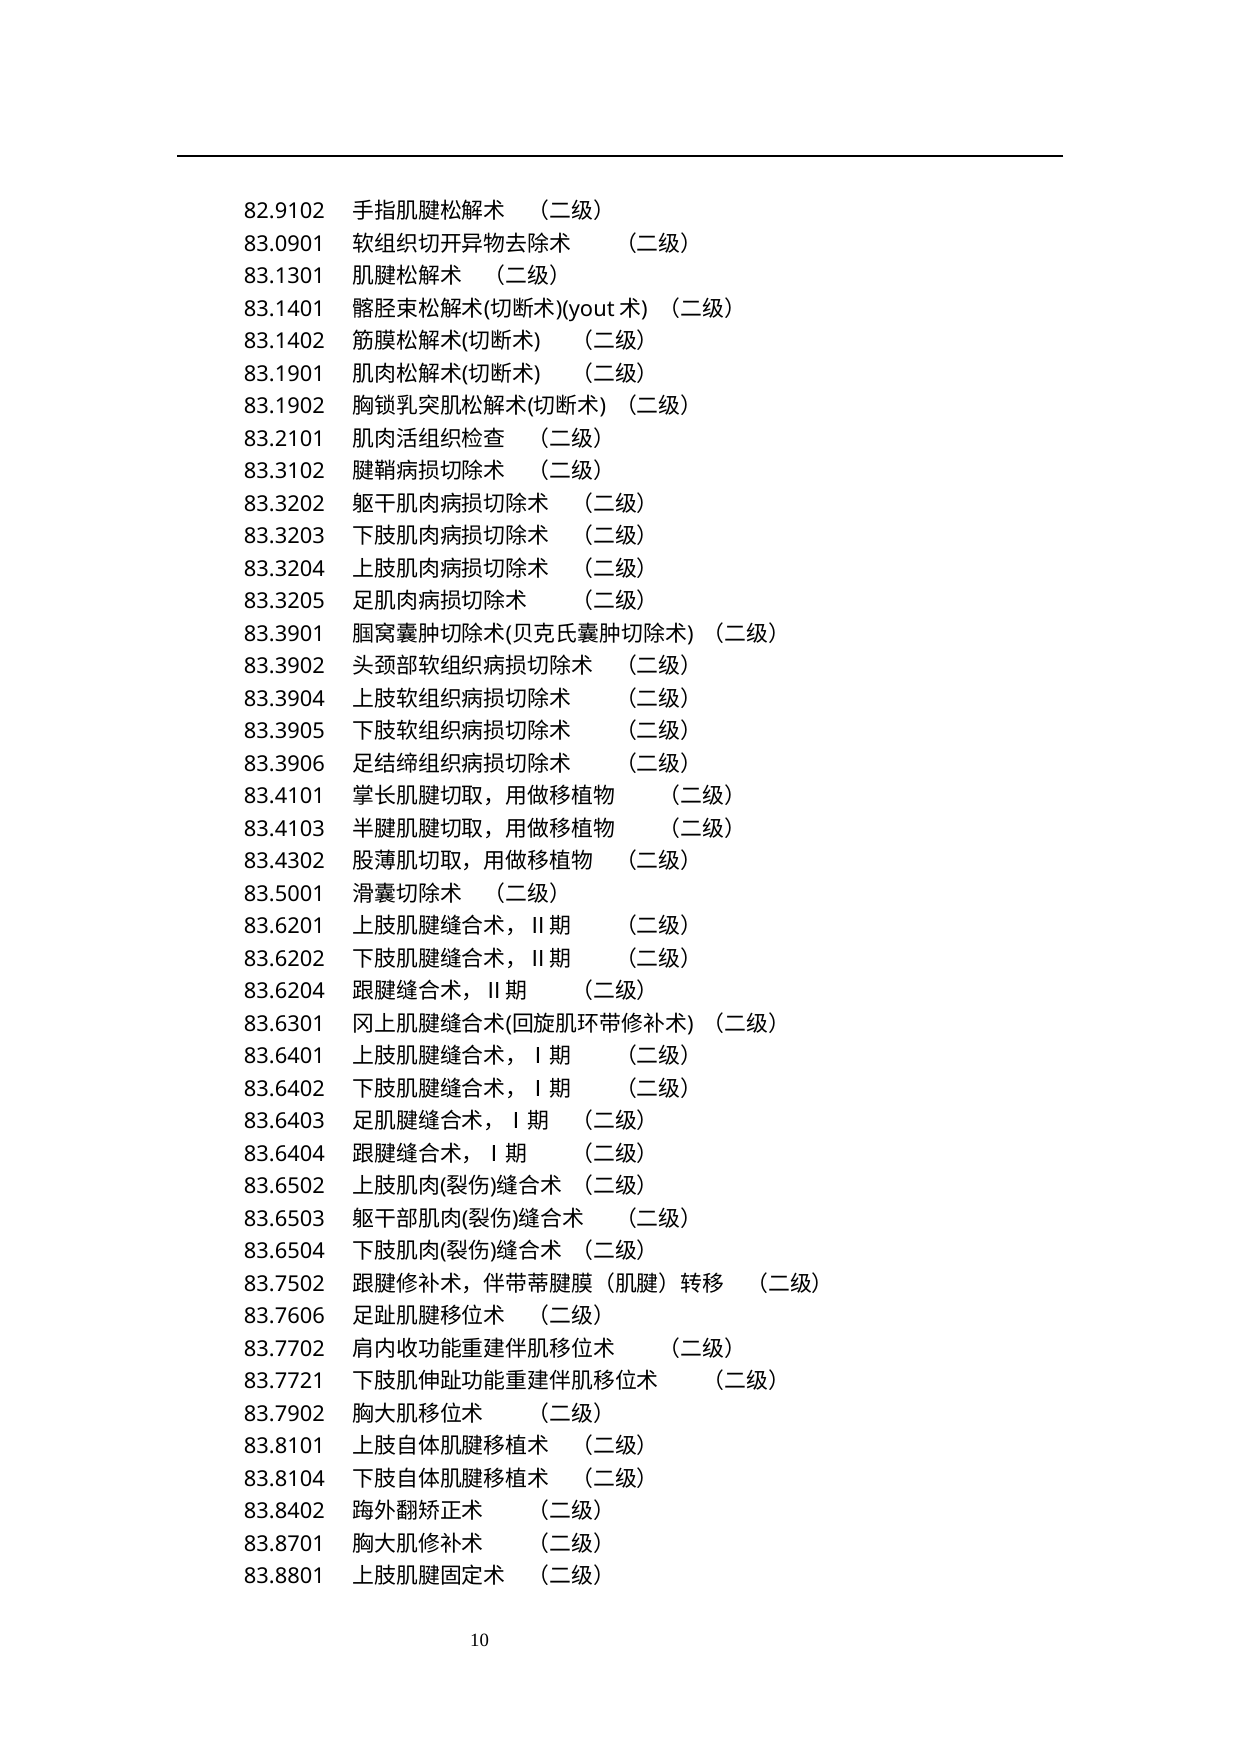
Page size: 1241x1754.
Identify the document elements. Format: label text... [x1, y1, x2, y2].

text 83.8104 下肢自体肌腱移植术 （二级） [244, 1461, 1063, 1493]
text 83.3204 上肢肌肉病损切除术 （二级） [244, 551, 1063, 583]
text 83.3205 足肌肉病损切除术 （二级） [244, 583, 1063, 616]
text 83.4101 掌长肌腱切取，用做移植物 （二级） [244, 778, 1063, 811]
text 83.3203 下肢肌肉病损切除术 （二级） [244, 518, 1063, 551]
text 83.7721 下肢肌伸趾功能重建伴肌移位术 （二级） [244, 1363, 1063, 1396]
text 83.8801 上肢肌腱固定术 （二级） [244, 1558, 1063, 1591]
text 83.6401 上肢肌腱缝合术，Ⅰ期 （二级） [244, 1038, 1063, 1071]
text 83.6502 上肢肌肉(裂伤)缝合术 （二级） [244, 1168, 1063, 1201]
text 83.6202 下肢肌腱缝合术，Ⅱ期 （二级） [244, 941, 1063, 973]
text 83.6404 跟腱缝合术，Ⅰ期 （二级） [244, 1136, 1063, 1168]
text 83.1402 筋膜松解术(切断术) （二级） [244, 323, 1063, 356]
text 83.6301 冈上肌腱缝合术(回旋肌环带修补术) （二级） [244, 1006, 1063, 1038]
text 83.2101 肌肉活组织检查 （二级） [244, 421, 1063, 453]
text 83.3905 下肢软组织病损切除术 （二级） [244, 713, 1063, 746]
text 83.3906 足结缔组织病损切除术 （二级） [244, 746, 1063, 778]
text 83.7702 肩内收功能重建伴肌移位术 （二级） [244, 1331, 1063, 1363]
text 83.5001 滑囊切除术 （二级） [244, 876, 1063, 908]
text 83.1902 胸锁乳突肌松解术(切断术) （二级） [244, 388, 1063, 421]
text 83.8402 踇外翻矫正术 （二级） [244, 1493, 1063, 1526]
text 83.3902 头颈部软组织病损切除术 （二级） [244, 648, 1063, 681]
text 83.7902 胸大肌移位术 （二级） [244, 1396, 1063, 1428]
text 83.3202 躯干肌肉病损切除术 （二级） [244, 486, 1063, 518]
text 83.1301 肌腱松解术 （二级） [244, 258, 1063, 291]
text 83.6201 上肢肌腱缝合术，Ⅱ期 （二级） [244, 908, 1063, 941]
text 83.1401 髂胫束松解术(切断术)(yout术) （二级） [244, 291, 1063, 323]
text 83.6403 足肌腱缝合术，Ⅰ期 （二级） [244, 1103, 1063, 1136]
text 83.6503 躯干部肌肉(裂伤)缝合术 （二级） [244, 1201, 1063, 1233]
text 83.8701 胸大肌修补术 （二级） [244, 1526, 1063, 1558]
text 82.9102 手指肌腱松解术 （二级） [244, 193, 1063, 226]
text 83.7502 跟腱修补术，伴带蒂腱膜（肌腱）转移 （二级） [244, 1266, 1063, 1298]
text 83.7606 足趾肌腱移位术 （二级） [244, 1298, 1063, 1331]
text 83.3102 腱鞘病损切除术 （二级） [244, 453, 1063, 486]
text 83.0901 软组织切开异物去除术 （二级） [244, 226, 1063, 258]
text 83.4103 半腱肌腱切取，用做移植物 （二级） [244, 811, 1063, 843]
text 83.6504 下肢肌肉(裂伤)缝合术 （二级） [244, 1233, 1063, 1266]
text 83.6204 跟腱缝合术，Ⅱ期 （二级） [244, 973, 1063, 1006]
text 83.4302 股薄肌切取，用做移植物 （二级） [244, 843, 1063, 876]
text 83.3901 腘窝囊肿切除术(贝克氏囊肿切除术) （二级） [244, 616, 1063, 648]
text 83.3904 上肢软组织病损切除术 （二级） [244, 681, 1063, 713]
text 83.1901 肌肉松解术(切断术) （二级） [244, 356, 1063, 388]
text 83.6402 下肢肌腱缝合术，Ⅰ期 （二级） [244, 1071, 1063, 1103]
text 83.8101 上肢自体肌腱移植术 （二级） [244, 1428, 1063, 1461]
